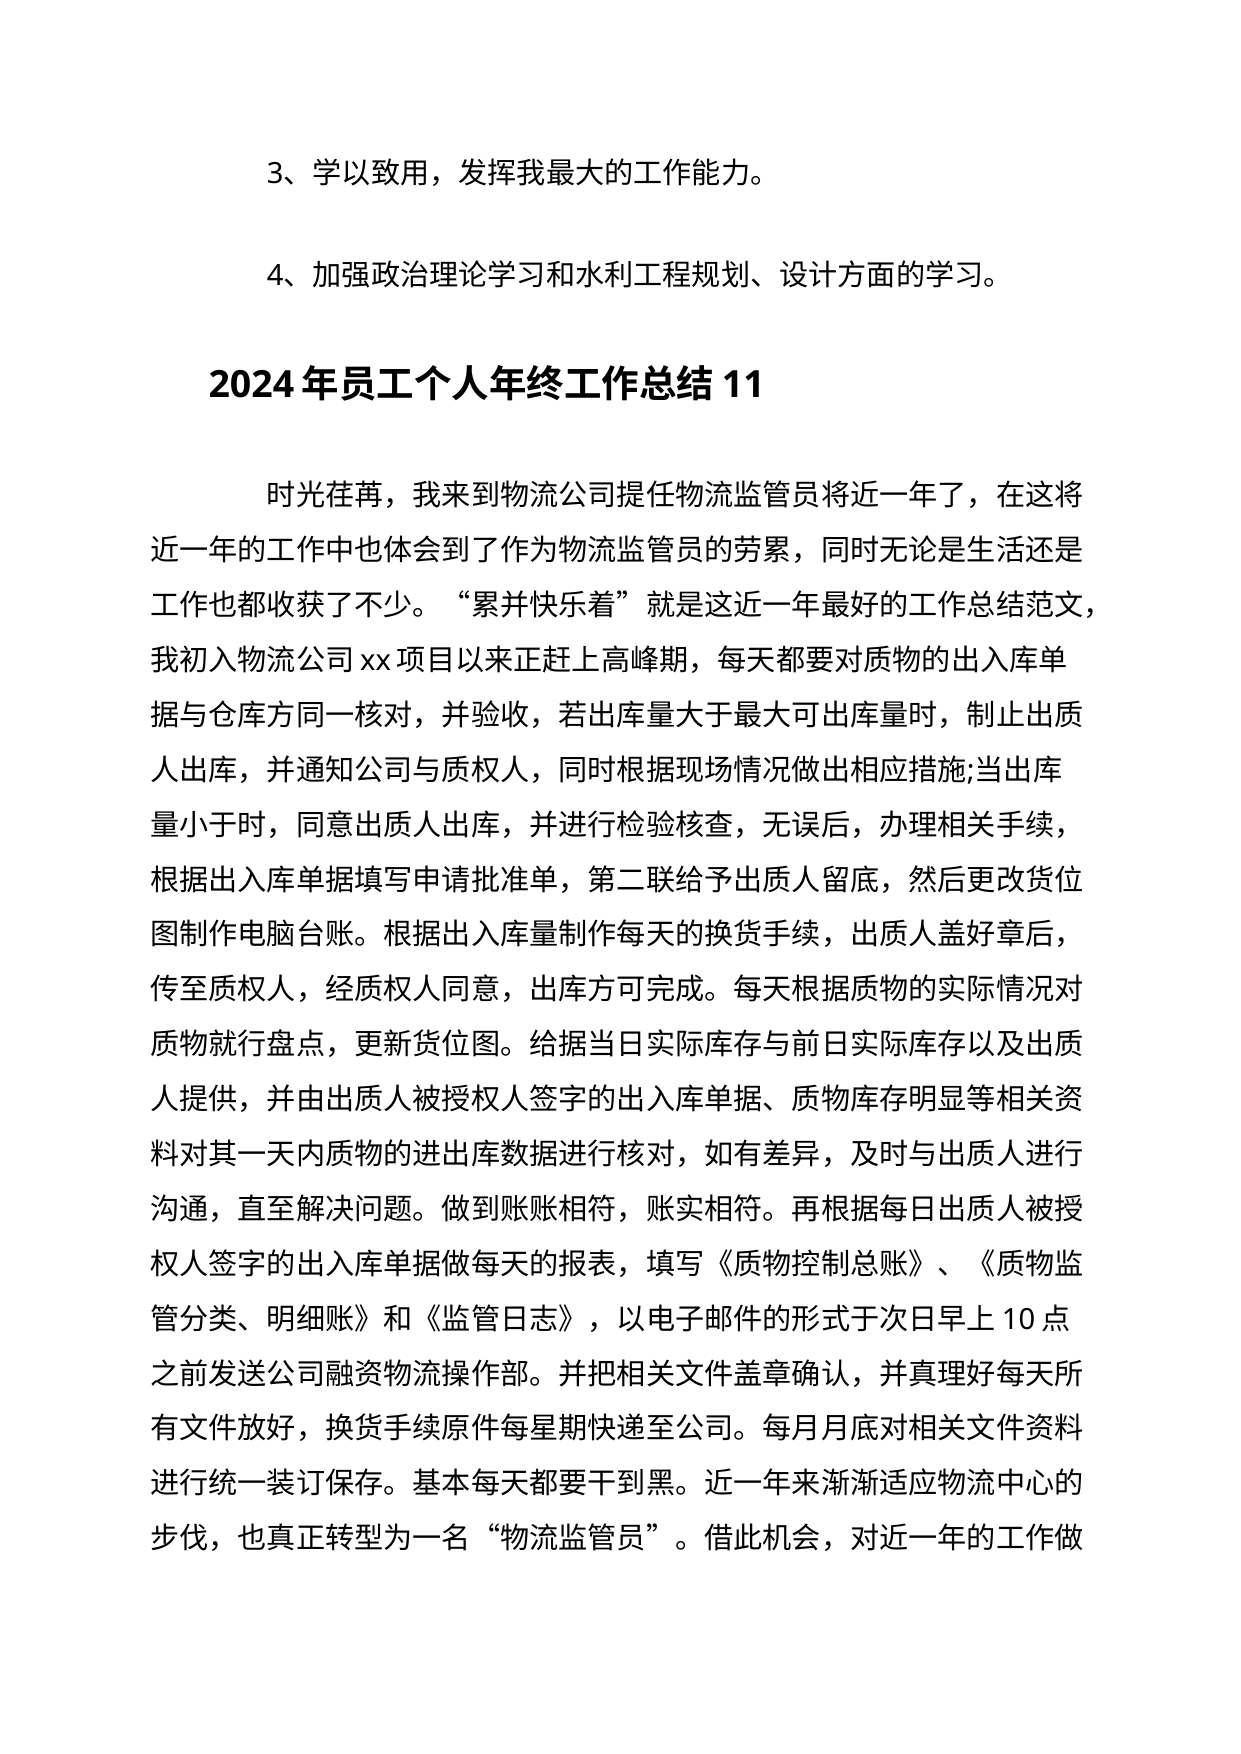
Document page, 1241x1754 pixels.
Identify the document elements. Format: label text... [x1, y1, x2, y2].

text 4、加强政治理论学习和水利工程规划、设计方面的学习。 [150, 252, 1090, 294]
text 2024年员工个人年终工作总结11 [150, 354, 1090, 408]
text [150, 472, 1090, 1557]
text 3、学以致用，发挥我最大的工作能力。 [150, 150, 1090, 192]
